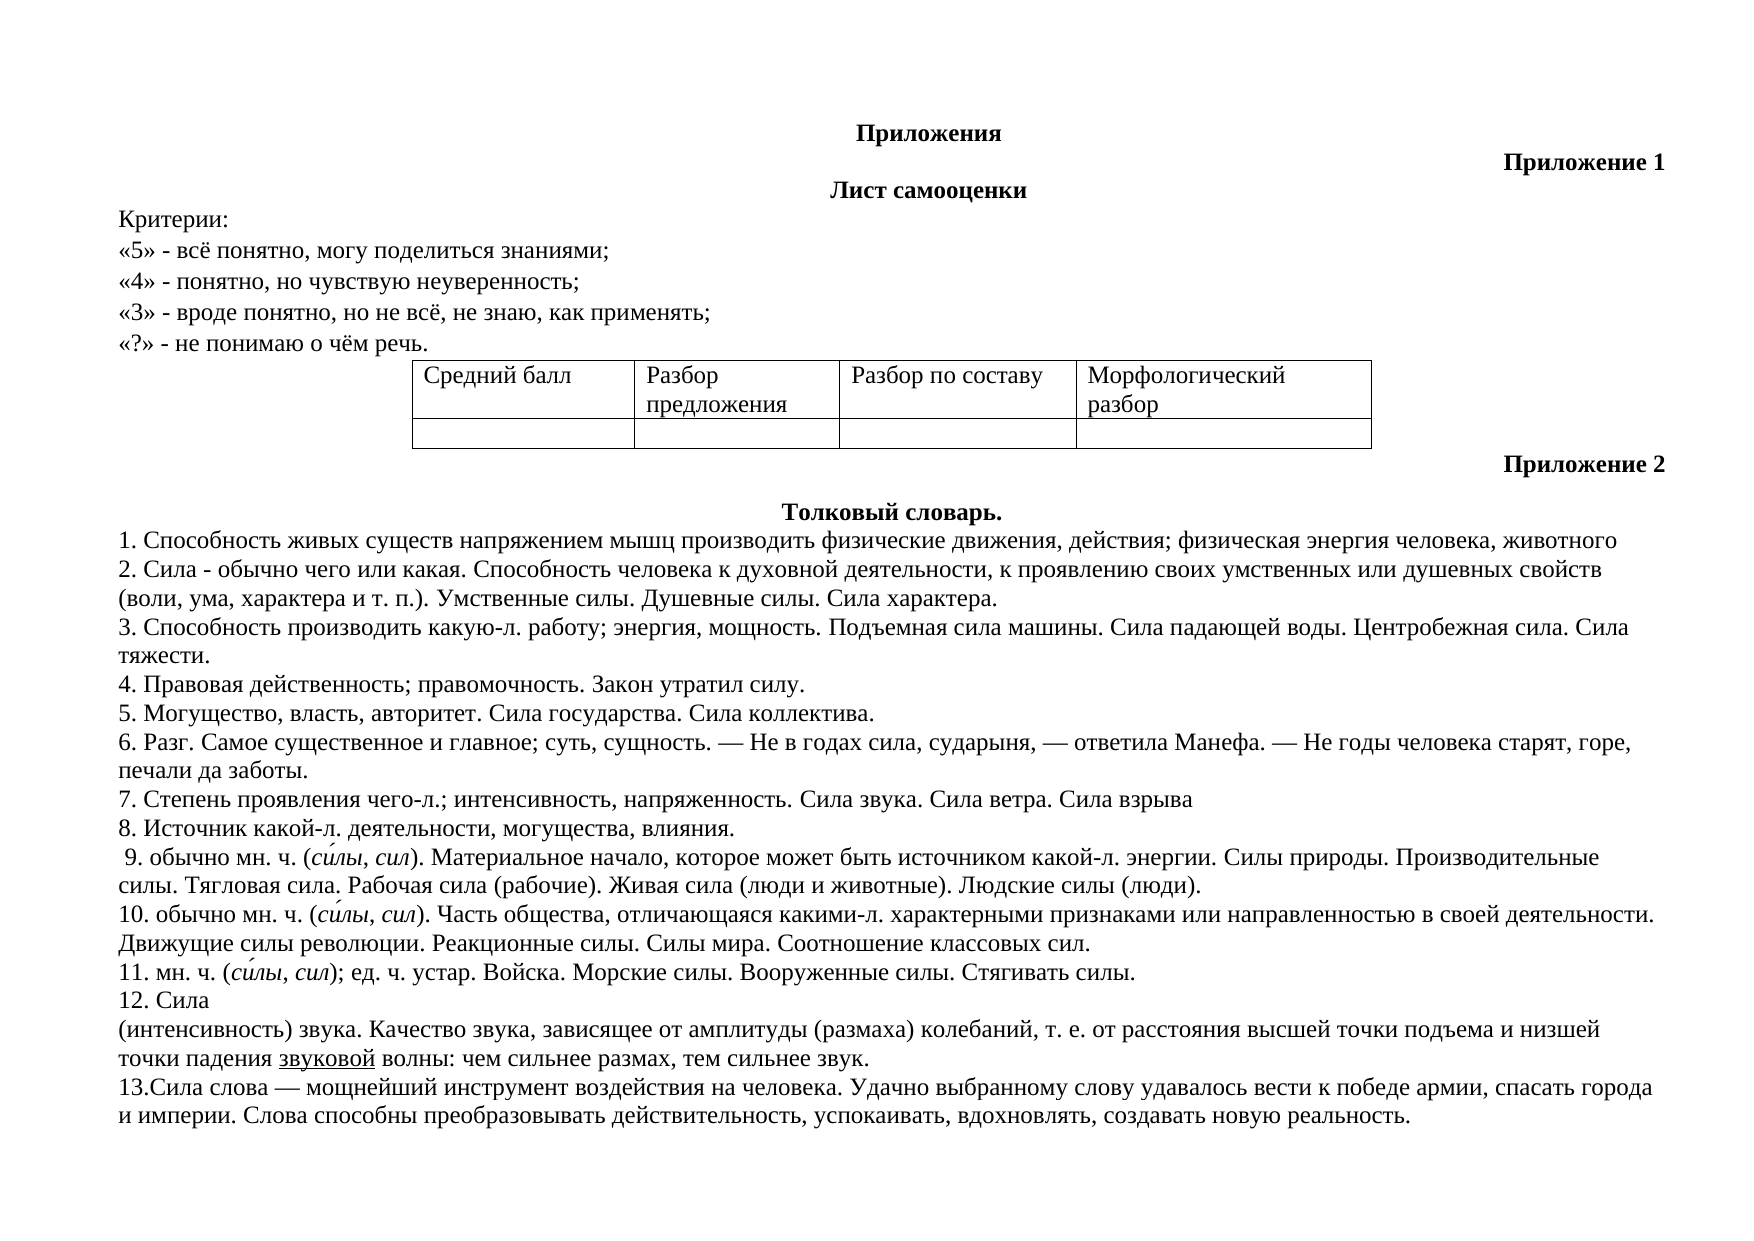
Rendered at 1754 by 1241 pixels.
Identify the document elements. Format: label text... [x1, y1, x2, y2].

table_cell [413, 419, 634, 448]
table_cell [1077, 419, 1371, 448]
table_header Морфологический разбор [1077, 361, 1371, 418]
text Критерии: [118, 204, 1665, 233]
text 6. Разг. Самое существенное и главное; суть, сущность. — Не в годах сила, сударыня, — ответила Манефа. — Не годы человека старят, горе, печали да заботы. [118, 727, 1665, 784]
text 7. Степень проявления чего-л.; интенсивность, напряженность. Сила звука. Сила ветра. Сила взрыва [118, 784, 1665, 813]
text 3. Способность производить какую-л. работу; энергия, мощность. Подъемная сила машины. Сила падающей воды. Центробежная сила. Сила тяжести. [118, 612, 1665, 669]
text Приложения [118, 118, 1665, 147]
text 11. мн. ч. (си́лы, сил); ед. ч. устар. Войска. Морские силы. Вооруженные силы. Стягивать силы. [118, 957, 1665, 985]
text «3» - вроде понятно, но не всё, не знаю, как применять; [118, 297, 1665, 326]
text «5» - всё понятно, могу поделиться знаниями; [118, 235, 1665, 264]
text «4» - понятно, но чувствую неуверенность; [118, 266, 1665, 295]
text Приложение 2 [118, 449, 1665, 478]
text 4. Правовая действенность; правомочность. Закон утратил силу. [118, 669, 1665, 698]
table_header Разбор по составу [840, 361, 1076, 418]
text Лист самооценки [118, 176, 1665, 204]
table_cell [840, 419, 1076, 448]
text (интенсивность) звука. Качество звука, зависящее от амплитуды (размаха) колебаний, т. е. от расстояния высшей точки подъема и низшей точки падения звуковой волны: чем сильнее размах, тем сильнее звук. [118, 1014, 1665, 1072]
table_cell [635, 419, 839, 448]
text 5. Могущество, власть, авторитет. Сила государства. Сила коллектива. [118, 698, 1665, 727]
text 9. обычно мн. ч. (си́лы, сил). Материальное начало, которое может быть источником какой-л. энергии. Силы природы. Производительные силы. Тягловая сила. Рабочая сила (рабочие). Живая сила (люди и животные). Людские силы (люди). [118, 842, 1665, 899]
text 8. Источник какой-л. деятельности, могущества, влияния. [118, 813, 1665, 842]
text 10. обычно мн. ч. (си́лы, сил). Часть общества, отличающаяся какими-л. характерными признаками или направленностью в своей деятельности. Движущие силы революции. Реакционные силы. Силы мира. Соотношение классовых сил. [118, 899, 1665, 957]
text 2. Сила - обычно чего или какая. Способность человека к духовной деятельности, к проявлению своих умственных или душевных свойств (воли, ума, характера и т. п.). Умственные силы. Душевные силы. Сила характера. [118, 554, 1665, 612]
table_header Средний балл [413, 361, 634, 418]
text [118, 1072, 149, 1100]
text Толковый словарь. [118, 497, 1665, 525]
table_header Разбор предложения [635, 361, 839, 418]
text «?» - не понимаю о чём речь. [118, 328, 1665, 357]
text 12. Сила [118, 985, 1665, 1014]
text Приложение 1 [118, 147, 1665, 176]
text 1. Способность живых существ напряжением мышц производить физические движения, действия; физическая энергия человека, животного [118, 525, 1665, 554]
